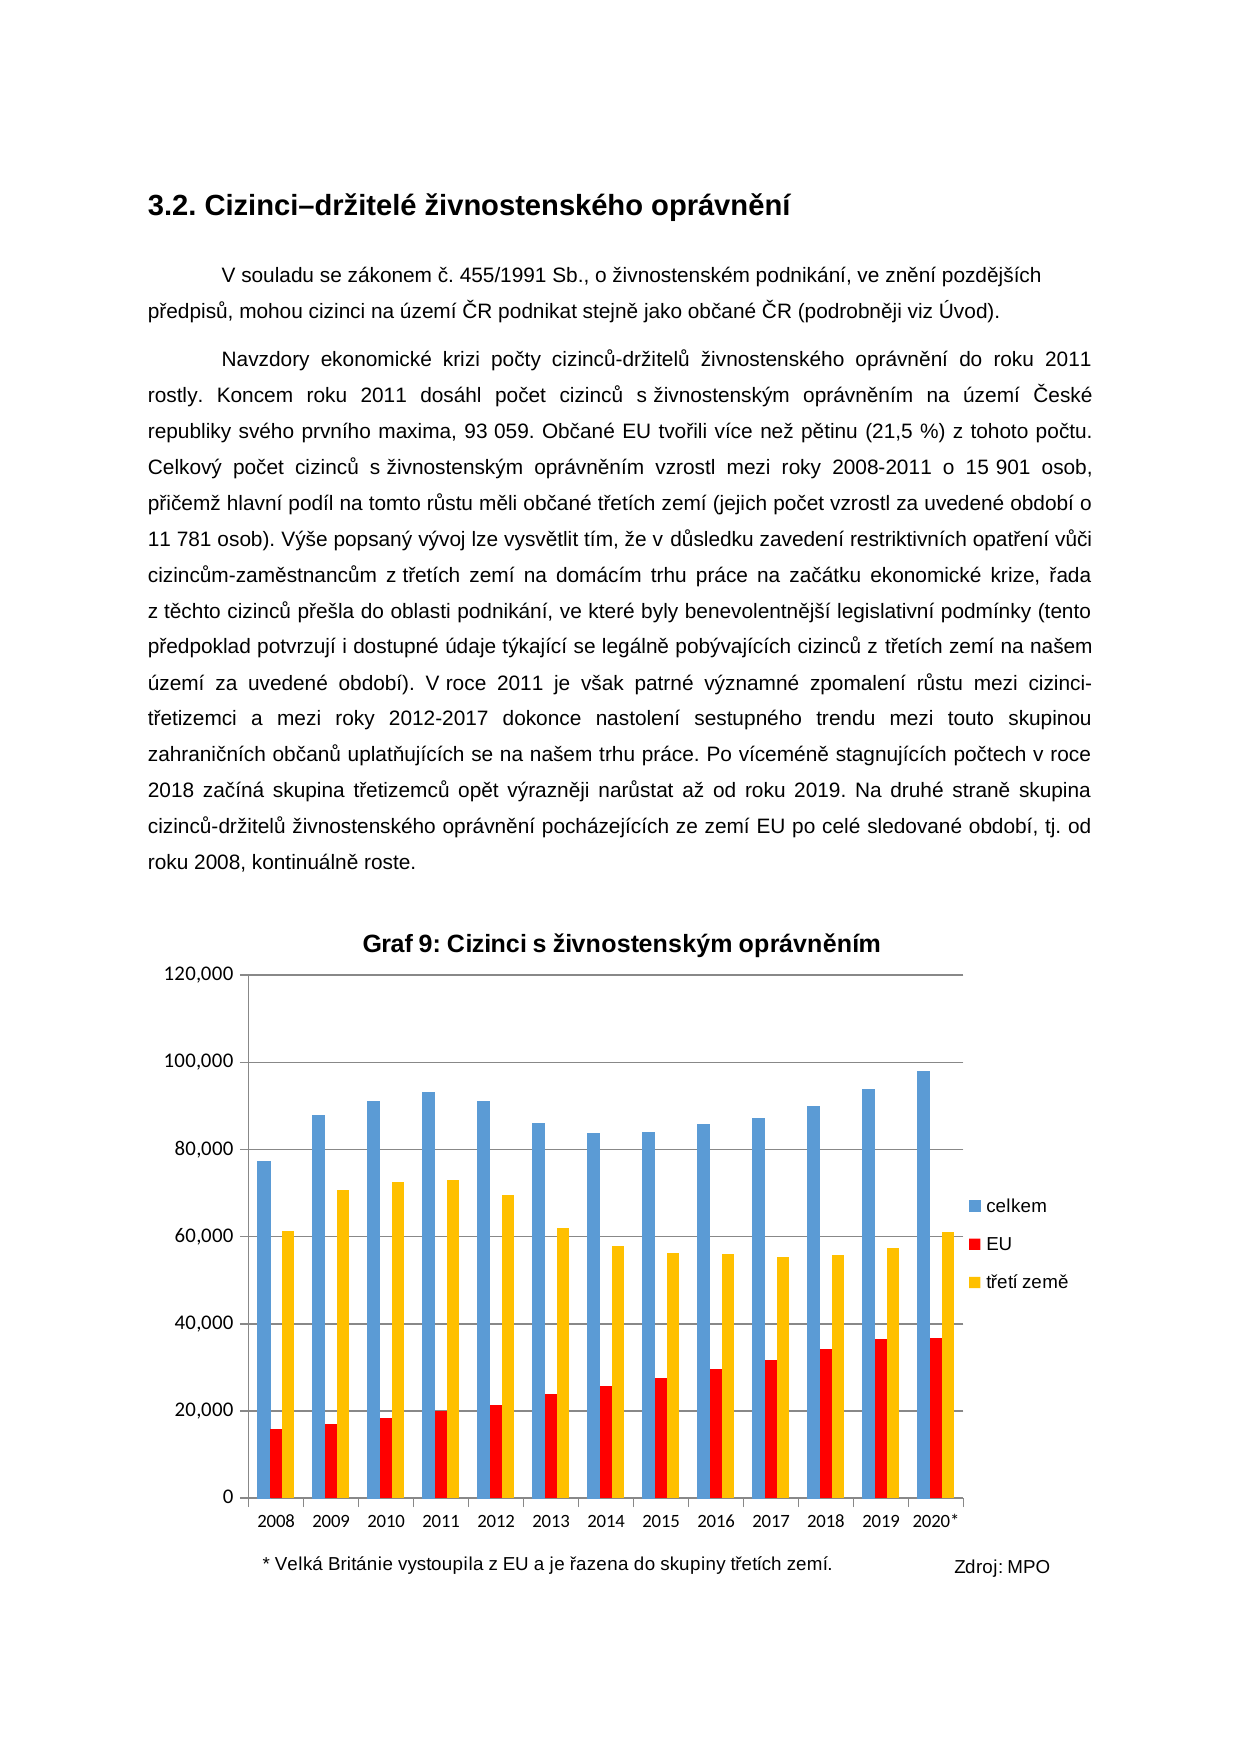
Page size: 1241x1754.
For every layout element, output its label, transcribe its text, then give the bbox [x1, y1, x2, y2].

text V souladu se zákonem č. 455/1991 Sb., o živnostenském podnikání, ve znění pozdějších předpisů, mohou cizinci na území ČR podnikat stejně jako občané ČR (podrobněji viz Úvod). [148, 262, 1093, 322]
text Navzdory ekonomické krizi počty cizinců-držitelů živnostenského oprávnění do roku 2011 rostly. Koncem roku 2011 dosáhl počet cizinců s živnostenským oprávněním na území České republiky svého prvního maxima, 93 059. Občané EU tvořili více než pětinu (21,5 %) z tohoto počtu. Celkový počet cizinců s živnostenským oprávněním vzrostl mezi roky 2008-2011 o 15 901 osob, přičemž hlavní podíl na tomto růstu měli občané třetích zemí (jejich počet vzrostl za uvedené období o 11 781 osob). Výše popsaný vývoj lze vysvětlit tím, že v důsledku zavedení restriktivních opatření vůči cizincům-zaměstnancům z třetích zemí na domácím trhu práce na začátku ekonomické krize, řada z těchto cizinců přešla do oblasti podnikání, ve které byly benevolentnější legislativní podmínky (tento předpoklad potvrzují i dostupné údaje týkající se legálně pobývajících cizinců z třetích zemí na našem území za uvedené období). V roce 2011 je však patrné významné zpomalení růstu mezi cizinci-třetizemci a mezi roky 2012-2017 dokonce nastolení sestupného trendu mezi touto skupinou zahraničních občanů uplatňujících se na našem trhu práce. Po víceméně stagnujících počtech v roce 2018 začíná skupina třetizemců opět výrazněji narůstat až od roku 2019. Na druhé straně skupina cizinců-držitelů živnostenského oprávnění pocházejících ze zemí EU po celé sledované období, tj. od roku 2008, kontinuálně roste. [148, 347, 1093, 874]
subtitle 3.2. Cizinci–držitelé živnostenského oprávnění [148, 188, 1093, 221]
